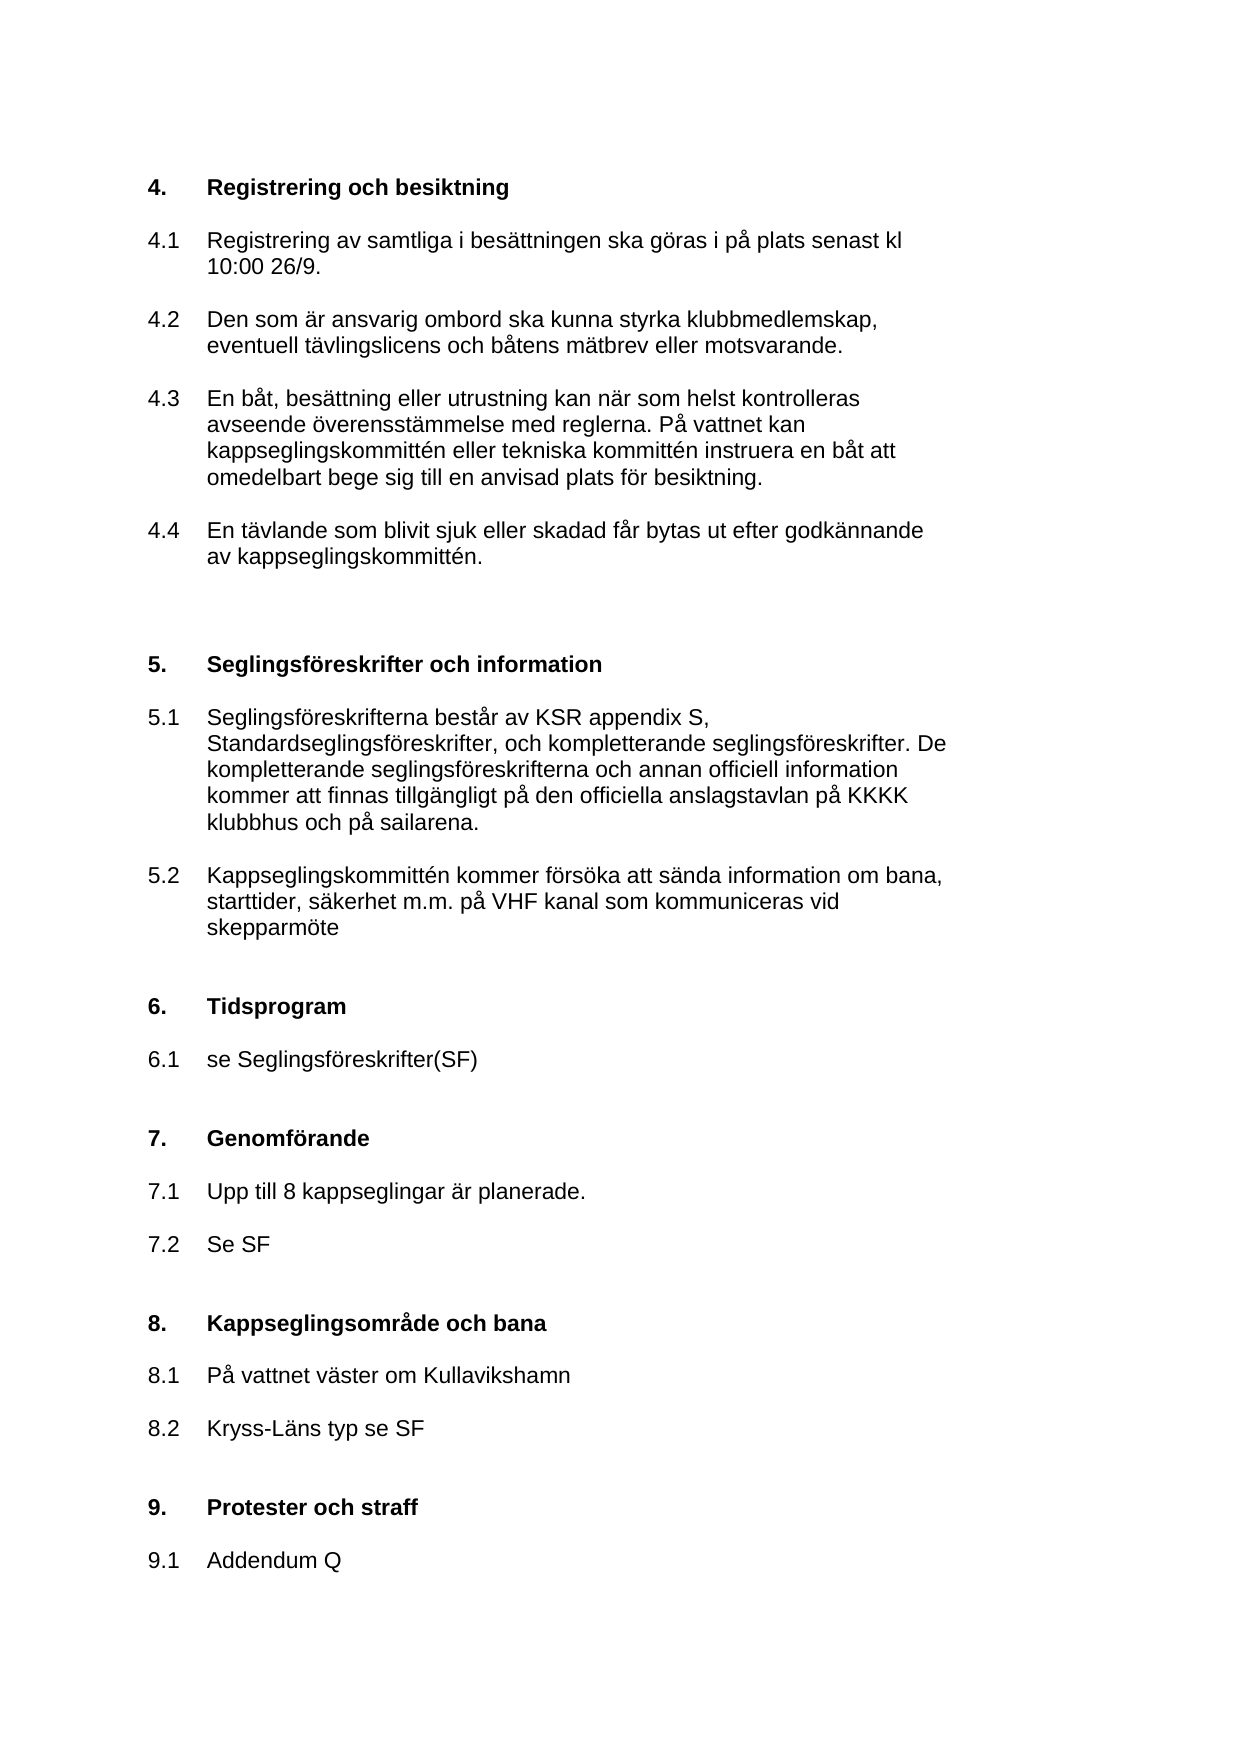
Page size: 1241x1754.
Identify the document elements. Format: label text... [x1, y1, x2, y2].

text 4.2 Den som är ansvarig ombord ska kunna styrka klubbmedlemskap, eventuell tävlingslicens och båtens mätbrev eller motsvarande. [148, 306, 951, 358]
text 5.2 Kappseglingskommittén kommer försöka att sända information om bana, starttider, säkerhet m.m. på VHF kanal som kommuniceras vid skepparmöte [148, 862, 951, 941]
text 8.2 Kryss-Läns typ se SF [148, 1415, 951, 1441]
text 7.2 Se SF [148, 1231, 951, 1257]
text 9. Protester och straff [148, 1494, 951, 1520]
text 5. Seglingsföreskrifter och information [148, 651, 951, 677]
text 6.1 se Seglingsföreskrifter(SF) [148, 1046, 951, 1072]
text 4.1 Registrering av samtliga i besättningen ska göras i på plats senast kl 10:00 26/9. [148, 227, 951, 279]
text 4.3 En båt, besättning eller utrustning kan när som helst kontrolleras avseende överensstämmelse med reglerna. På vattnet kan kappseglingskommittén eller tekniska kommittén instruera en båt att omedelbart bege sig till en anvisad plats för besiktning. [148, 385, 951, 490]
text 5.1 Seglingsföreskrifterna består av KSR appendix S, Standardseglingsföreskrifter, och kompletterande seglingsföreskrifter. De kompletterande seglingsföreskrifterna och annan officiell information kommer att finnas tillgängligt på den officiella anslagstavlan på KKKK klubbhus och på sailarena. [148, 703, 951, 835]
text 7. Genomförande [148, 1125, 951, 1151]
text 6. Tidsprogram [148, 993, 951, 1020]
text 4. Registrering och besiktning [148, 174, 951, 200]
text 8. Kappseglingsområde och bana [148, 1309, 951, 1336]
text 9.1 Addendum Q [148, 1547, 951, 1573]
text 7.1 Upp till 8 kappseglingar är planerade. [148, 1178, 951, 1204]
text 8.1 På vattnet väster om Kullavikshamn [148, 1362, 951, 1389]
text 4.4 En tävlande som blivit sjuk eller skadad får bytas ut efter godkännande av kappseglingskommittén. [148, 517, 951, 598]
